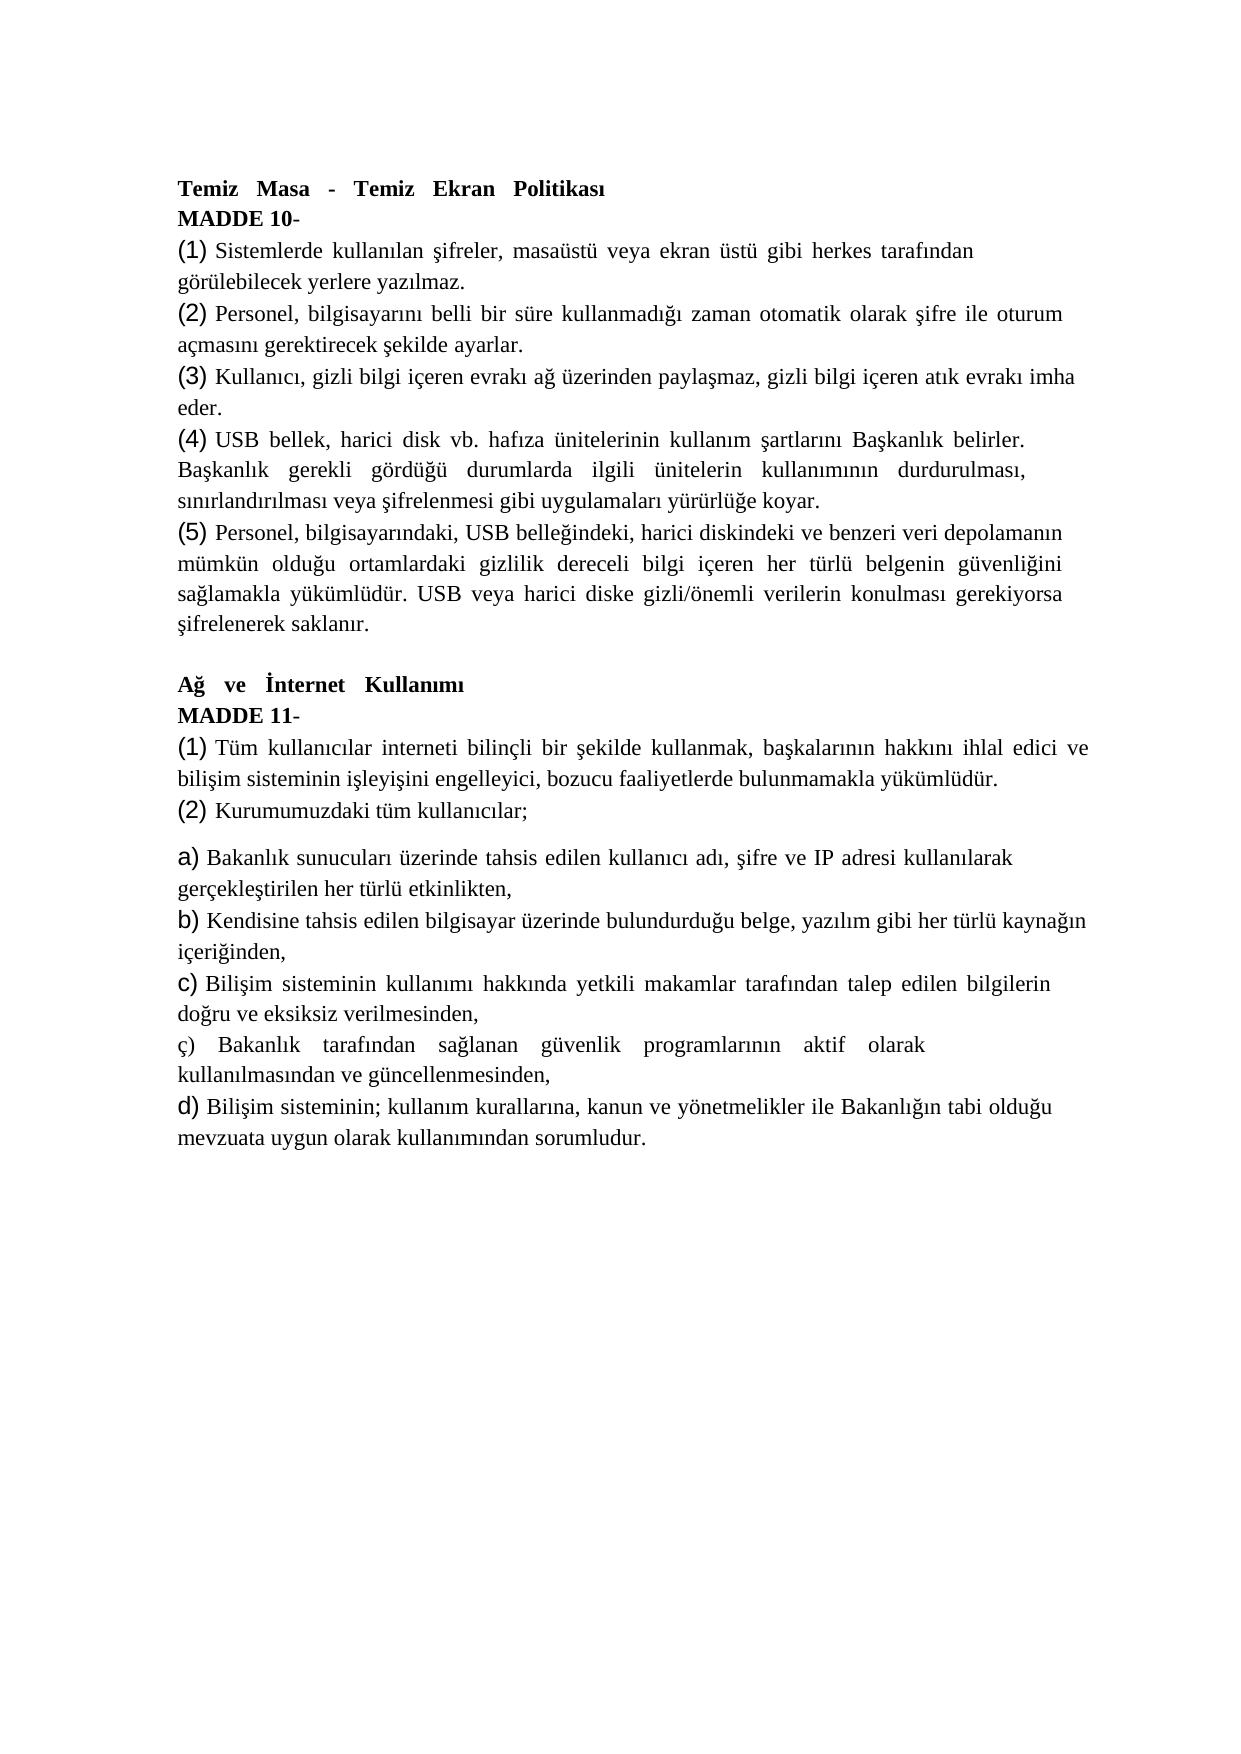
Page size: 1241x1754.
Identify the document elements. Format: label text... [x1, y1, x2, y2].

list Bilişim sisteminin kullanımı hakkında yetkili makamlar tarafından talep edilen bilgilerin doğru ve eksiksiz verilmesinden, [177, 968, 1052, 1027]
list Kurumumuzdaki tüm kullanıcılar; [177, 795, 1103, 823]
list Bakanlık sunucuları üzerinde tahsis edilen kullanıcı adı, şifre ve IP adresi kullanılarak gerçekleştirilen her türlü etkinlikten, [177, 842, 1014, 901]
list Bilişim sisteminin; kullanım kurallarına, kanun ve yönetmelikler ile Bakanlığın tabi olduğu mevzuata uygun olarak kullanımından sorumludur. [177, 1091, 1054, 1150]
subtitle Ağ ve İnternet Kullanımı MADDE 11- [177, 672, 464, 728]
subtitle Temiz Masa - Temiz Ekran Politikası MADDE 10- [177, 175, 605, 232]
list Kendisine tahsis edilen bilgisayar üzerinde bulundurduğu belge, yazılım gibi her türlü kaynağın içeriğinden, [177, 905, 1088, 964]
list Personel, bilgisayarındaki, USB belleğindeki, harici diskindeki ve benzeri veri depolamanın mümkün olduğu ortamlardaki gizlilik dereceli bilgi içeren her türlü belgenin güvenliğini sağlamakla yükümlüdür. USB veya harici diske gizli/önemli verilerin konulması gerekiyorsa şifrelenerek saklanır. [177, 517, 1064, 636]
list Kullanıcı, gizli bilgi içeren evrakı ağ üzerinden paylaşmaz, gizli bilgi içeren atık evrakı imha eder. [177, 361, 1078, 420]
list Tüm kullanıcılar interneti bilinçli bir şekilde kullanmak, başkalarının hakkını ihlal edici ve bilişim sisteminin işleyişini engelleyici, bozucu faaliyetlerde bulunmamakla yükümlüdür. [177, 732, 1091, 791]
list Sistemlerde kullanılan şifreler, masaüstü veya ekran üstü gibi herkes tarafından görülebilecek yerlere yazılmaz. [177, 236, 975, 294]
list Personel, bilgisayarını belli bir süre kullanmadığı zaman otomatik olarak şifre ile oturum açmasını gerektirecek şekilde ayarlar. [177, 298, 1064, 357]
text ç) Bakanlık tarafından sağlanan güvenlik programlarının aktif olarak kullanılmasından ve güncellenmesinden, [177, 1031, 927, 1087]
list USB bellek, harici disk vb. hafıza ünitelerinin kullanım şartlarını Başkanlık belirler. Başkanlık gerekli gördüğü durumlarda ilgili ünitelerin kullanımının durdurulması, sınırlandırılması veya şifrelenmesi gibi uygulamaları yürürlüğe koyar. [177, 424, 1026, 513]
